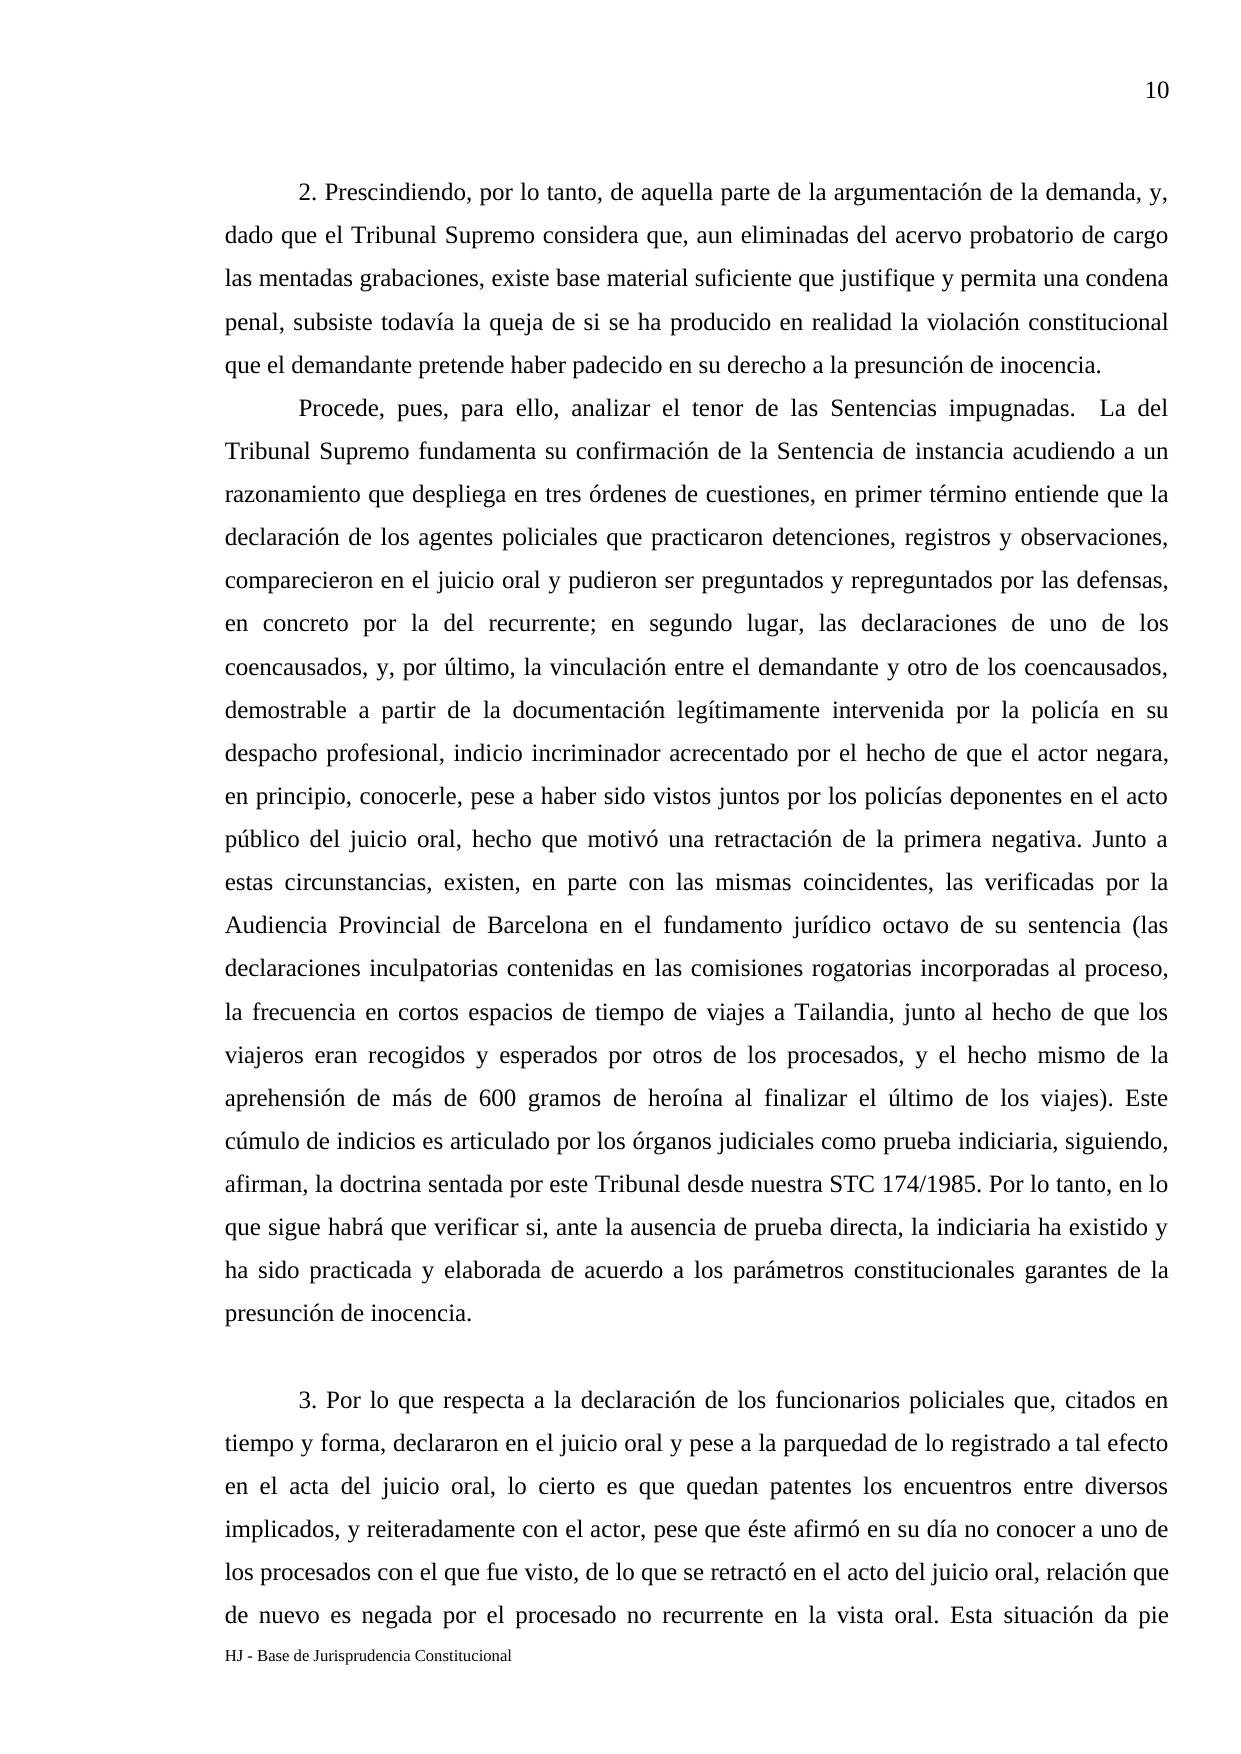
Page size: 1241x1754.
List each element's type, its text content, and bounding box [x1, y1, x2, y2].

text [224, 1385, 1169, 1629]
text Procede, pues, para ello, analizar el tenor de las Sentencias impugnadas. La del Tribunal Supremo fundamenta su confirmación de la Sentencia de instancia acudiendo a un razonamiento que despliega en tres órdenes de cuestiones, en primer término entiende que la declaración de los agentes policiales que practicaron detenciones, registros y observaciones, comparecieron en el juicio oral y pudieron ser preguntados y repreguntados por las defensas, en concreto por la del recurrente; en segundo lugar, las declaraciones de uno de los coencausados, y, por último, la vinculación entre el demandante y otro de los coencausados, demostrable a partir de la documentación legítimamente intervenida por la policía en su despacho profesional, indicio incriminador acrecentado por el hecho de que el actor negara, en principio, conocerle, pese a haber sido vistos juntos por los policías deponentes en el acto público del juicio oral, hecho que motivó una retractación de la primera negativa. Junto a estas circunstancias, existen, en parte con las mismas coincidentes, las verificadas por la Audiencia Provincial de Barcelona en el fundamento jurídico octavo de su sentencia (las declaraciones inculpatorias contenidas en las comisiones rogatorias incorporadas al proceso, la frecuencia en cortos espacios de tiempo de viajes a Tailandia, junto al hecho de que los viajeros eran recogidos y esperados por otros de los procesados, y el hecho mismo de la aprehensión de más de 600 gramos de heroína al finalizar el último de los viajes). Este cúmulo de indicios es articulado por los órganos judiciales como prueba indiciaria, siguiendo, afirman, la doctrina sentada por este Tribunal desde nuestra STC 174/1985. Por lo tanto, en lo que sigue habrá que verificar si, ante la ausencia de prueba directa, la indiciaria ha existido y ha sido practicada y elaborada de acuerdo a los parámetros constitucionales garantes de la presunción de inocencia. [224, 393, 1169, 1327]
text 2. Prescindiendo, por lo tanto, de aquella parte de la argumentación de la demanda, y, dado que el Tribunal Supremo considera que, aun eliminadas del acervo probatorio de cargo las mentadas grabaciones, existe base material suficiente que justifique y permita una condena penal, subsiste todavía la queja de si se ha producido en realidad la violación constitucional que el demandante pretende haber padecido en su derecho a la presunción de inocencia. [224, 177, 1169, 378]
